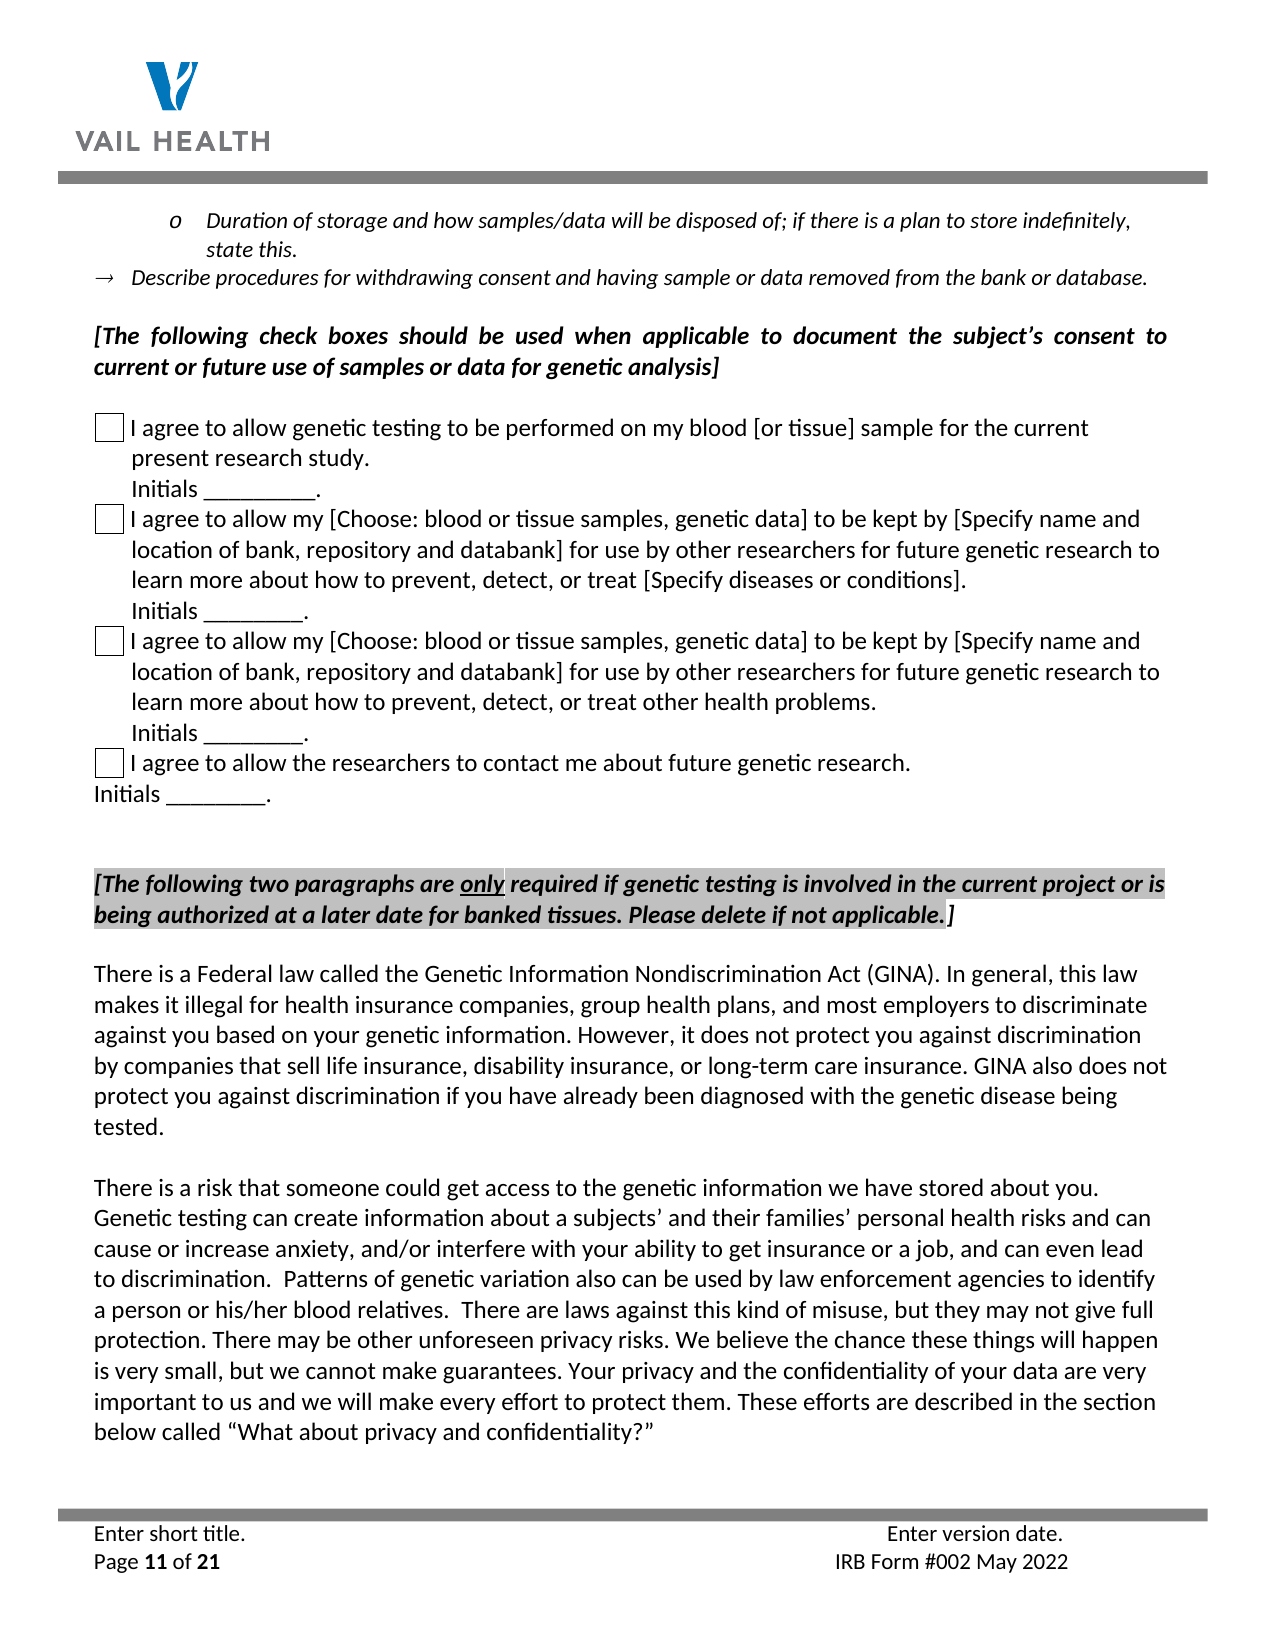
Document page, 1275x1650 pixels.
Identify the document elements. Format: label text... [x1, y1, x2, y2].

text Initials ________. [94, 778, 1172, 808]
text There is a Federal law called the Genetic Information Nondiscrimination Act (GINA). In general, this law makes it illegal for health insurance companies, group health plans, and most employers to discriminate against you based on your genetic information. However, it does not protect you against discrimination by companies that sell life insurance, disability insurance, or long-term care insurance. GINA also does not protect you against discrimination if you have already been diagnosed with the genetic disease being tested. [94, 958, 1172, 1142]
text I agree to allow my [Choose: blood or tissue samples, genetic data] to be kept by [Specify name and location of bank, repository and databank] for use by other researchers for future genetic research to learn more about how to prevent, detect, or treat other health problems. [94, 625, 1172, 717]
text I agree to allow genetic testing to be performed on my blood [or tissue] sample for the current present research study. [94, 412, 1172, 473]
list Duration of storage and how samples/data will be disposed of; if there is a plan to store indefinitely, state this. [169, 206, 1172, 263]
text Initials ________. [131, 595, 1172, 625]
text Initials ________. [131, 717, 1172, 747]
text I agree to allow the researchers to contact me about future genetic research. [94, 747, 1172, 778]
text [The following check boxes should be used when applicable to document the subject’s consent to current or future use of samples or data for genetic analysis] [94, 320, 1172, 381]
list Describe procedures for withdrawing consent and having sample or data removed from the bank or database. [94, 263, 1172, 291]
text [The following two paragraphs are only required if genetic testing is involved in the current project or is being authorized at a later date for banked tissues. Please delete if not applicable.] [946, 868, 1172, 929]
text Initials _________. [131, 473, 1172, 503]
text There is a risk that someone could get access to the genetic information we have stored about you. Genetic testing can create information about a subjects’ and their families’ personal health risks and can cause or increase anxiety, and/or interfere with your ability to get insurance or a job, and can even lead to discrimination. Patterns of genetic variation also can be used by law enforcement agencies to identify a person or his/her blood relatives. There are laws against this kind of misuse, but they may not give full protection. There may be other unforeseen privacy risks. We believe the chance these things will happen is very small, but we cannot make guarantees. Your privacy and the confidentiality of your data are very important to us and we will make every effort to protect them. These efforts are described in the section below called “What about privacy and confidentiality?” [94, 1172, 1172, 1447]
picture [75, 62, 269, 151]
text I agree to allow my [Choose: blood or tissue samples, genetic data] to be kept by [Specify name and location of bank, repository and databank] for use by other researchers for future genetic research to learn more about how to prevent, detect, or treat [Specify diseases or conditions]. [94, 503, 1172, 595]
